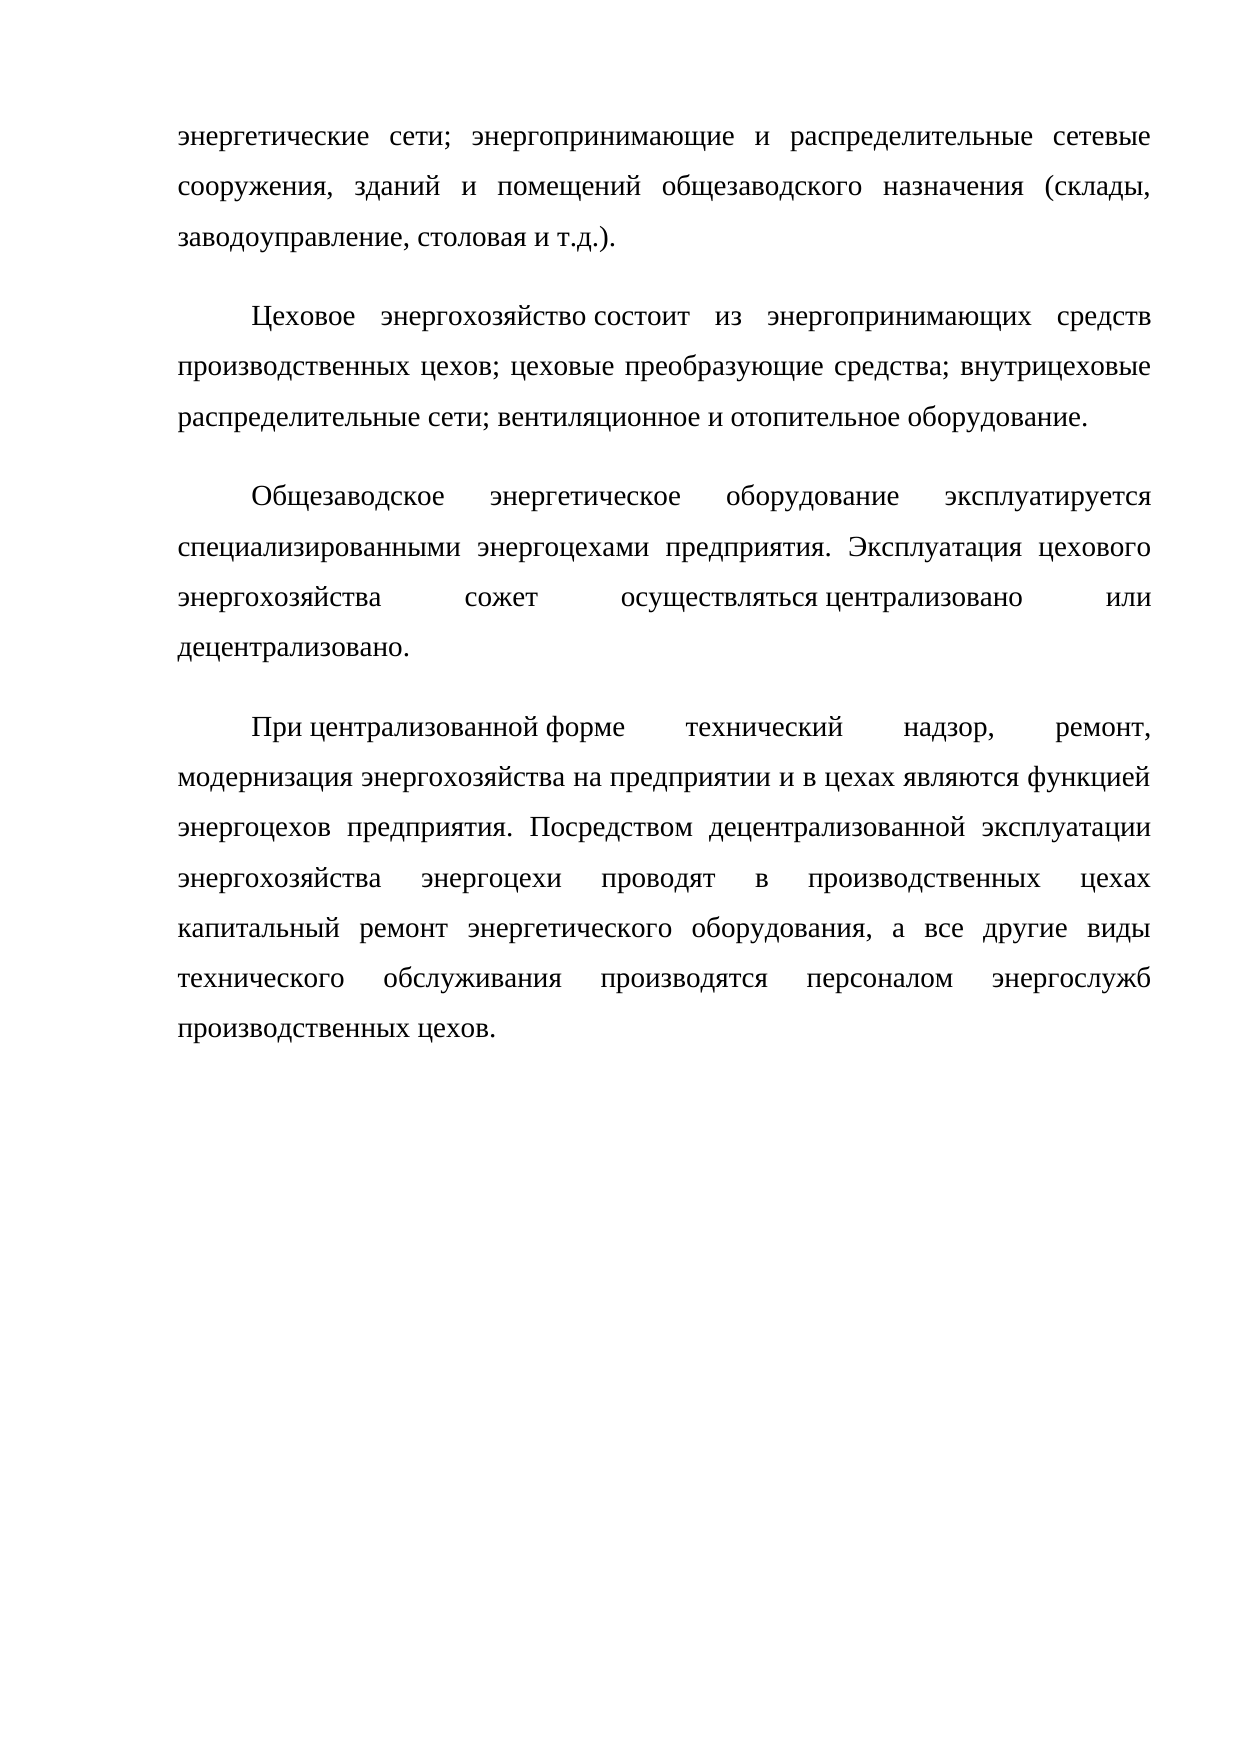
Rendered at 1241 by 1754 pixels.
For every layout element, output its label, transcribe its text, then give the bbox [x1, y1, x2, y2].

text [177, 118, 1152, 252]
text Общезаводское энергетическое оборудование эксплуатируется специализированными энергоцехами предприятия. Эксплуатация цехового энергохозяйства сожет осуществляться централизовано или децентрализовано. [177, 478, 1152, 663]
text Цеховое энергохозяйство состоит из энергопринимающих средств производственных цехов; цеховые преобразующие средства; внутрицеховые распределительные сети; вентиляционное и отопительное оборудование. [177, 298, 1152, 432]
text При централизованной форме технический надзор, ремонт, модернизация энергохозяйства на предприятии и в цехах являются функцией энергоцехов предприятия. Посредством децентрализованной эксплуатации энергохозяйства энергоцехи проводят в производственных цехах капитальный ремонт энергетического оборудования, а все другие виды технического обслуживания производятся персоналом энергослужб производственных цехов. [177, 709, 1152, 1044]
